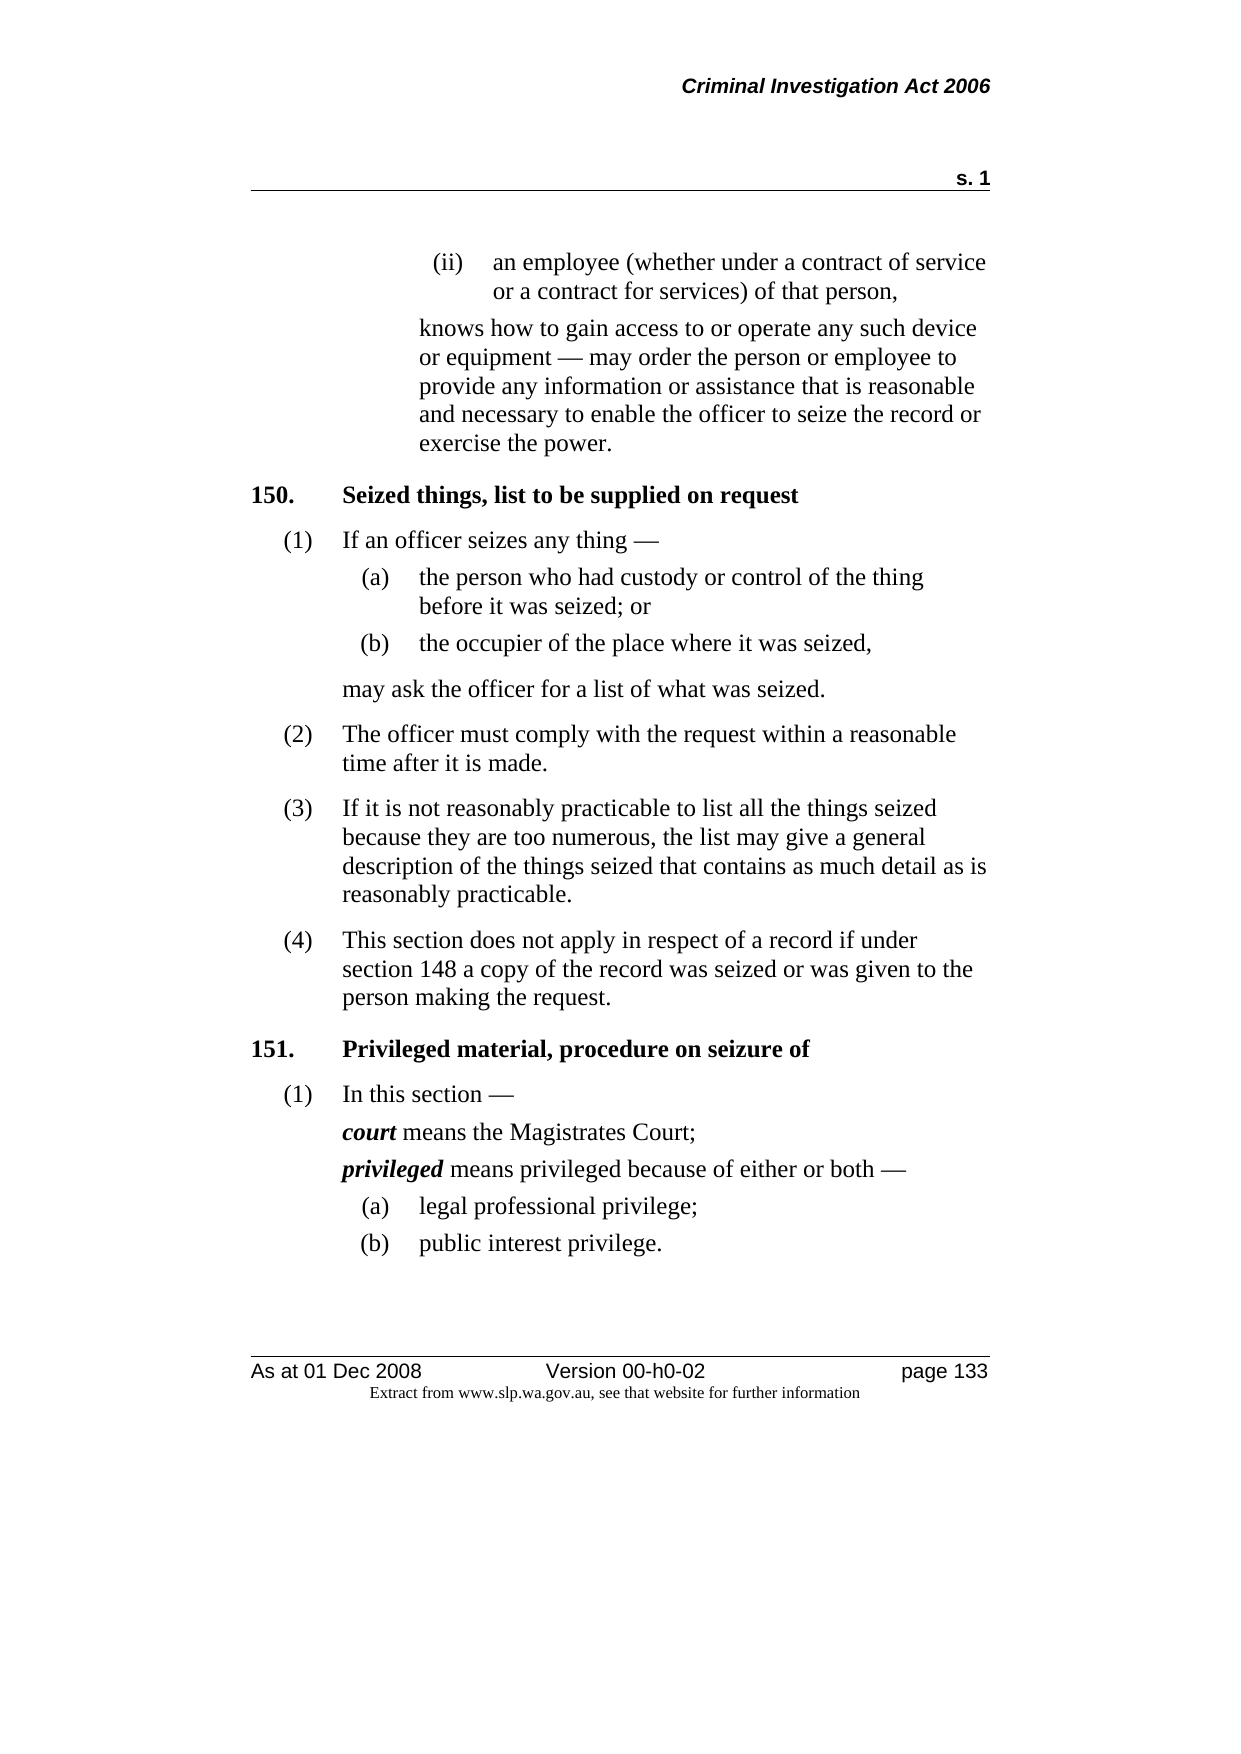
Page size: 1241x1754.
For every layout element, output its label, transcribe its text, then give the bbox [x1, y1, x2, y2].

text privileged means privileged because of either or both — [251, 1154, 990, 1182]
text (1) In this section — [251, 1079, 990, 1108]
text (4) This section does not apply in respect of a record if under section 148 a copy of the record was seized or was given to the person making the request. [251, 925, 990, 1011]
text (b) the occupier of the place where it was seized, [251, 628, 990, 657]
text (a) the person who had custody or control of the thing before it was seized; or [251, 562, 990, 620]
text may ask the officer for a list of what was seized. [251, 674, 990, 702]
text (b) public interest privilege. [251, 1228, 990, 1257]
text court means the Magistrates Court; [251, 1117, 990, 1145]
text knows how to gain access to or operate any such device or equipment — may order the person or employee to provide any information or assistance that is reasonable and necessary to enable the officer to seize the record or exercise the power. [251, 313, 990, 457]
text (1) If an officer seizes any thing — [251, 525, 990, 554]
text (ii) an employee (whether under a contract of service or a contract for services) of that person, [251, 247, 990, 305]
text (a) legal professional privilege; [251, 1191, 990, 1219]
subtitle 150. Seized things, list to be supplied on request [251, 480, 990, 509]
text (2) The officer must comply with the request within a reasonable time after it is made. [251, 719, 990, 777]
text (3) If it is not reasonably practicable to list all the things seized because they are too numerous, the list may give a general description of the things seized that contains as much detail as is reasonably practicable. [251, 793, 990, 908]
subtitle 151. Privileged material, procedure on seizure of [251, 1034, 990, 1063]
